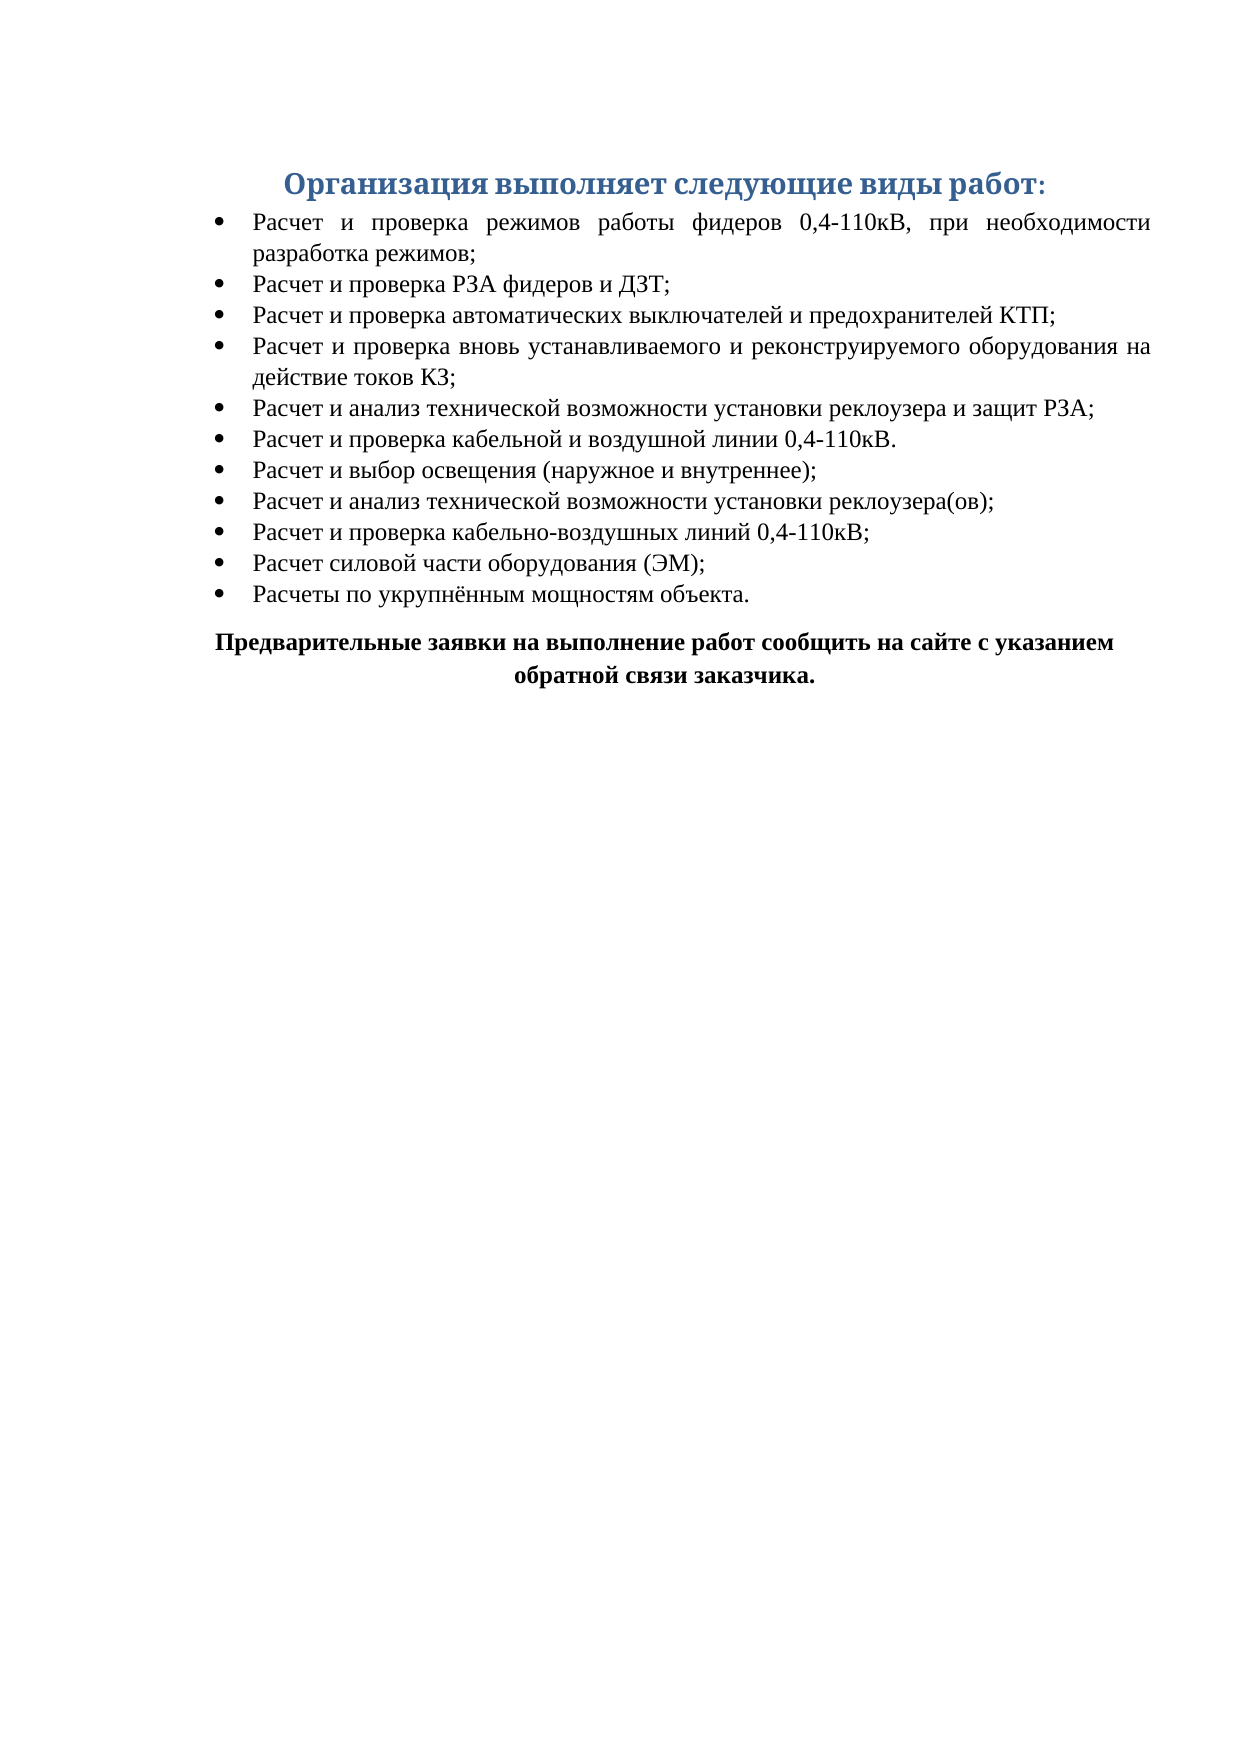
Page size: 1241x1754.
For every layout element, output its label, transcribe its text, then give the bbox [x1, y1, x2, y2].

list Расчет и проверка РЗА фидеров и ДЗТ; [215, 269, 1152, 297]
list Расчет и выбор освещения (наружное и внутреннее); [215, 455, 1152, 484]
list Расчет и анализ технической возможности установки реклоузера и защит РЗА; [215, 393, 1152, 422]
list Расчет и проверка вновь устанавливаемого и реконструируемого оборудования на действие токов КЗ; [215, 331, 1152, 391]
list Расчеты по укрупнённым мощностям объекта. [215, 579, 1152, 608]
text Предварительные заявки на выполнение работ сообщить на сайте с указанием обратной связи заказчика. [177, 627, 1152, 689]
list Расчет и проверка режимов работы фидеров 0,4-110кВ, при необходимости разработка режимов; [215, 207, 1152, 266]
list Расчет силовой части оборудования (ЭМ); [215, 548, 1152, 577]
list Расчет и проверка автоматических выключателей и предохранителей КТП; [215, 300, 1152, 328]
list Расчет и анализ технической возможности установки реклоузера(ов); [215, 486, 1152, 515]
list Расчет и проверка кабельной и воздушной линии 0,4-110кВ. [215, 424, 1152, 453]
subtitle Организация выполняет следующие виды работ: [177, 168, 1152, 202]
list Расчет и проверка кабельно-воздушных линий 0,4-110кВ; [215, 517, 1152, 546]
